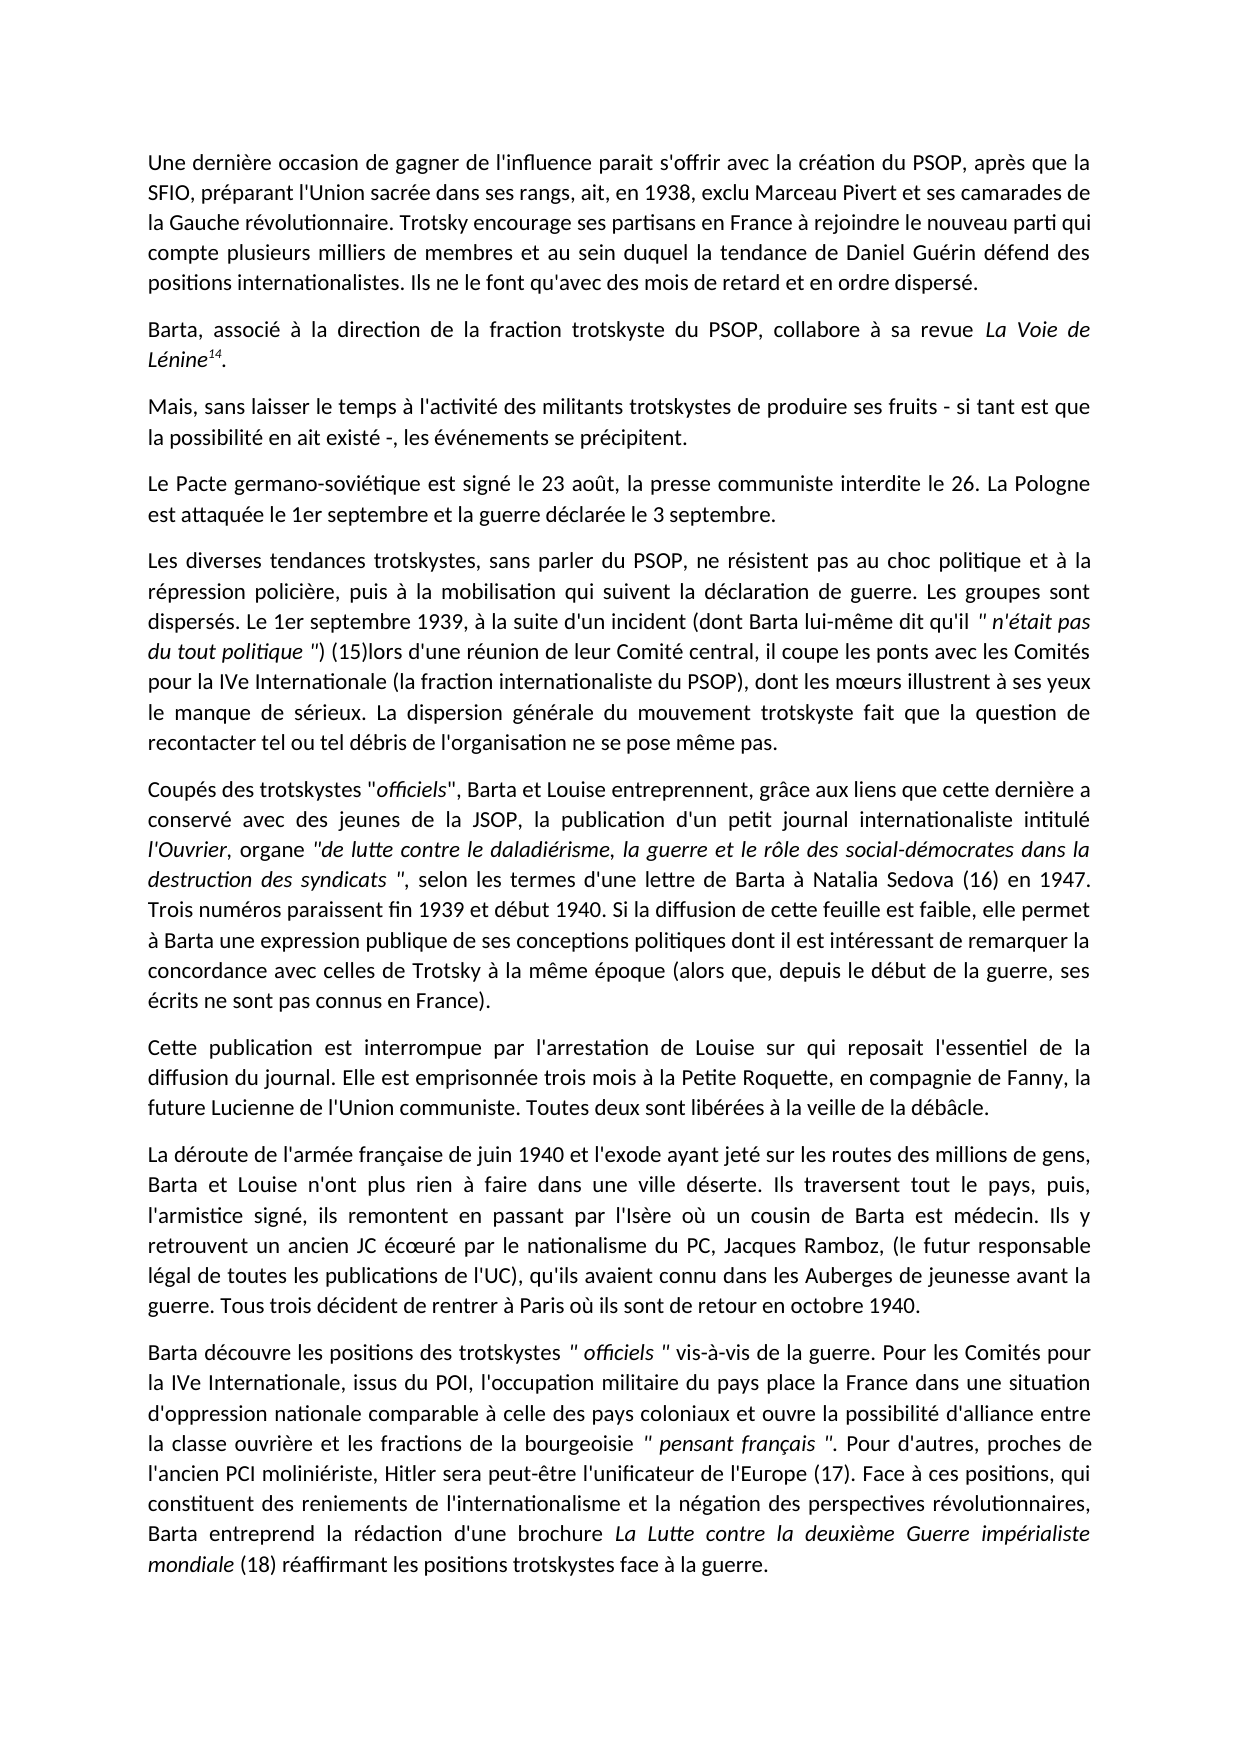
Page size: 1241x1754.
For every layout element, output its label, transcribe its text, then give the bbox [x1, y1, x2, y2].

text Mais, sans laisser le temps à l'activité des militants trotskystes de produire ses fruits - si tant est que lа possibilité en ait existé -, les événements se précipitent. [148, 392, 1093, 451]
text Barta, associé à la direction de la fraction trotskyste du PSOP, collabore à sa revue La Voie de Lénine14. [148, 315, 1093, 373]
text Barta découvre les positions des trotskystes " officiels " vis-à-vis de la guerre. Pour les Comités pour la IVe Internationale, issus du POI, l'occupation militaire du pays place la France dans une situation d'oppression nationale comparable à celle des pays coloniaux et ouvre la possibilité d'alliance entre la classe ouvrière et les fractions de la bourgeoisie " pensant français ". Pour d'autres, proches de l'ancien PCI moliniériste, Hitler sera peut-être l'unificateur de l'Еuгоpe (17). Face à ces positions, qui constituent des reniements de l'internationalisme et la négation des perspectives révolutionnaires, Barta entreprend la rédaction d'une brochure La Lutte contre la deuxième Guerre impérialiste mondiale (18) réaffirmant les positions trotskystes face à la guerre. [148, 1338, 1093, 1578]
text Coupés des trotskystes "officiels", Barta et Louise entreprennent, grâce aux liens que cette dernière a conservé avec des jeunes de la JSOP, la publication d'un petit journal internationaliste intitulé l'Ouvrier, organe "de lutte contre le daladiérisme, la guerre et le rôle des social-démocrates dans la destruction des syndicats ", selon les termes d'une lettre de Barta à Natalia Sedovа (16) en 1947. Trois numéros paraissent fin 1939 et début 1940. Si la diffusion de cette feuille est faible, elle permet à Barta une expression publique de ses conceptions politiques dont il est intéressant de remarquer la concordance avec celles de Trotsky à la même époque (alors que, depuis le début de la guerre, ses écrits ne sont pas connus en France). [148, 775, 1093, 1014]
text La déroute de l'armée française de juin 1940 et l'exode ayant jeté sur les routes des millions de gens, Barta et Louise n'ont plus rien à faire dans une ville déserte. Ils traversent tout le pays, puis, l'armistice signé, ils remontent en passant par l'Isère où un cousin de Barta est médecin. Ils y retrouvent un ancien JC écœuré par le nationalisme du PC, Jacques Ramboz, (le futur responsable légal de toutes les publications de l'UC), qu'ils avaient connu dans les Auberges de jeunesse avant la guerre. Tous trois décident de rentrer à Paris où ils sont de retour en octobre 1940. [148, 1140, 1093, 1319]
text Une dernière occasion de gagner de l'influence parait s'offrir avec la création du PSOP, après que la SFIO, préparant l'Union sacrée dans ses rangs, ait, en 1938, exclu Marceau Pivert et ses camarades de la Gauche révolutionnaire. Тrotsky encourage ses partisans en France à rejoindre le nouveau parti qui compte plusieurs milliers de membres et au sein duquel la tendance de Daniel Guérin défend des positions internationalistes. Ils ne le font qu'avec des mois de retard et en ordre dispersé. [148, 148, 1093, 296]
text Cette publication est interrompue par l'arrestation de Louise sur qui reposait l'essentiel de la diffusion du journal. Elle est emprisonnée trois mois à la Petite Roquette, en compagnie de Fanny, la future Lucienne de l'Union communiste. Toutes deux sont libérées à la veille de la débâcle. [148, 1033, 1093, 1121]
text Le Pacte germano-soviétique est signé le 23 août, la presse communiste interdite le 26. La Pologne est attaquée le 1er septembre et la guerre déclarée le 3 septembre. [148, 469, 1093, 528]
text Les diverses tendances trotskystes, sans parler du PSOP, ne résistent pas au choc politique et à la répression policière, puis à la mobilisation qui suivent la déclaration de guerre. Les groupes sont dispersés. Le 1er septembre 1939, à la suite d'un incident (dont Barta lui-même dit qu'il " n'était pas du tout politique ") (15)lors d'une réunion de leur Comité central, il coupe les ponts avec les Comités pour la IVe Internationale (la fraction internationaliste du PSOP), dont les mœurs illustrent à ses yeux le manque de sérieux. La dispersion générale du mouvement trotskyste fait que la question de recontacter tel ou tel débris de l'organisation ne se pose même pas. [148, 547, 1093, 756]
